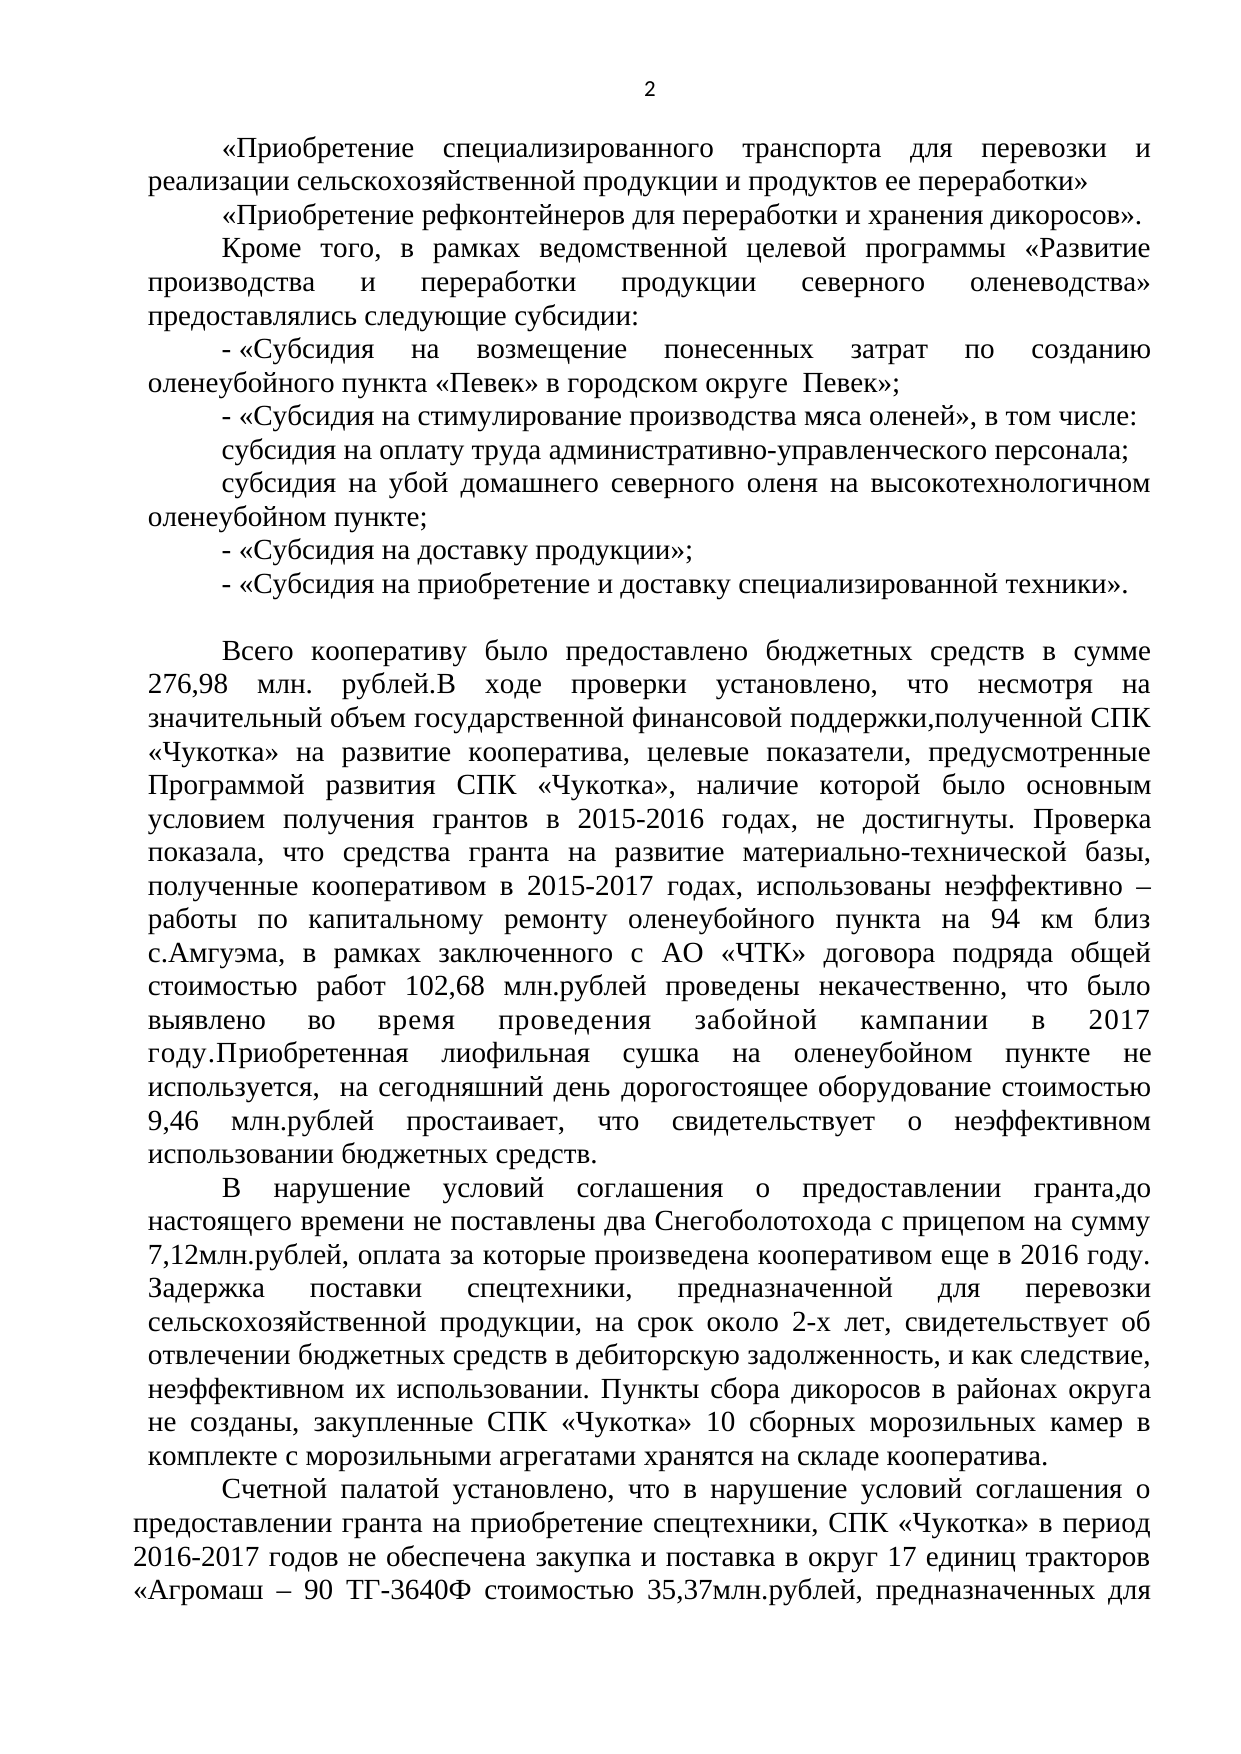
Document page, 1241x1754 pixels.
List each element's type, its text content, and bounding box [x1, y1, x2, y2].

text - «Субсидия на стимулирование производства мяса оленей», в том числе: [148, 398, 1152, 432]
text субсидия на убой домашнего северного оленя на высокотехнологичном оленеубойном пункте; [148, 465, 1152, 532]
text «Приобретение специализированного транспорта для перевозки и реализации сельскохозяйственной продукции и продуктов ее переработки» [148, 130, 1152, 197]
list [133, 1472, 1152, 1606]
text Всего кооперативу было предоставлено бюджетных средств в сумме 276,98 млн. рублей.В ходе проверки установлено, что несмотря на значительный объем государственной финансовой поддержки,полученной СПК «Чукотка» на развитие кооператива, целевые показатели, предусмотренные Программой развития СПК «Чукотка», наличие которой было основным условием получения грантов в 2015-2016 годах, не достигнуты. Проверка показала, что средства гранта на развитие материально-технической базы, полученные кооперативом в 2015-2017 годах, использованы неэффективно – работы по капитальному ремонту оленеубойного пункта на 94 км близ с.Амгуэма, в рамках заключенного с АО «ЧТК» договора подряда общей стоимостью работ 102,68 млн.рублей проведены некачественно, что было выявлено во время проведения забойной кампании в 2017 году.Приобретенная лиофильная сушка на оленеубойном пункте не используется, на сегодняшний день дорогостоящее оборудование стоимостью 9,46 млн.рублей простаивает, что свидетельствует о неэффективном использовании бюджетных средств. [148, 633, 1152, 1170]
text - «Субсидия на доставку продукции»; [148, 532, 1152, 566]
text Кроме того, в рамках ведомственной целевой программы «Развитие производства и переработки продукции северного оленеводства» предоставлялись следующие субсидии: [148, 231, 1152, 331]
text субсидия на оплату труда административно-управленческого персонала; [148, 432, 1152, 465]
text «Приобретение рефконтейнеров для переработки и хранения дикоросов». [148, 197, 1152, 231]
text - «Субсидия на возмещение понесенных затрат по созданию оленеубойного пункта «Певек» в городском округе Певек»; [148, 331, 1152, 398]
text В нарушение условий соглашения о предоставлении гранта,до настоящего времени не поставлены два Снегоболотохода с прицепом на сумму 7,12млн.рублей, оплата за которые произведена кооперативом еще в 2016 году. Задержка поставки спецтехники, предназначенной для перевозки сельскохозяйственной продукции, на срок около 2-х лет, свидетельствует об отвлечении бюджетных средств в дебиторскую задолженность, и как следствие, неэффективном их использовании. Пункты сбора дикоросов в районах округа не созданы, закупленные СПК «Чукотка» 10 сборных морозильных камер в комплекте с морозильными агрегатами хранятся на складе кооператива. [148, 1170, 1152, 1472]
text - «Субсидия на приобретение и доставку специализированной техники». [148, 566, 1152, 599]
